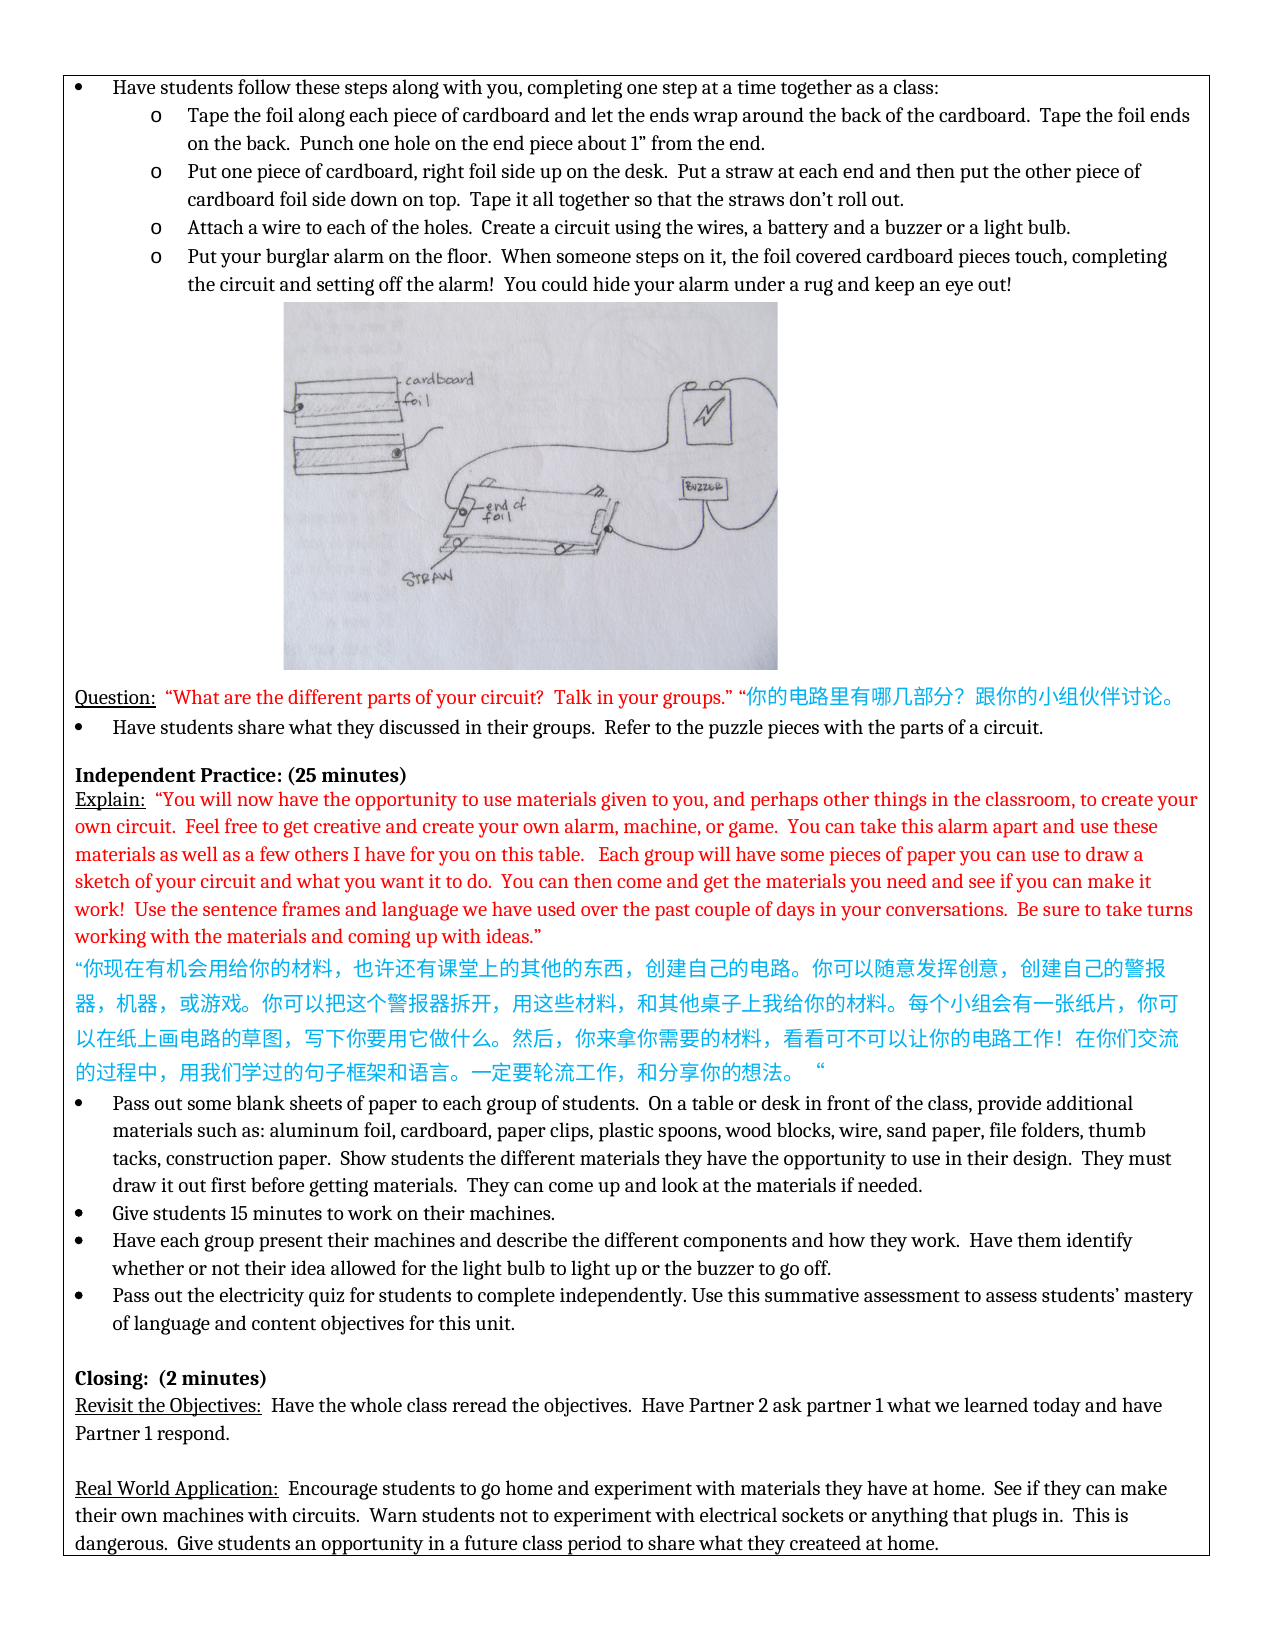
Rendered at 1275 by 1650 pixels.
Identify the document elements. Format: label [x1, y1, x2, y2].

picture [283, 302, 778, 670]
picture [879, 694, 884, 703]
table_cell [64, 76, 1209, 1555]
picture [622, 1034, 633, 1040]
picture [128, 1063, 135, 1070]
